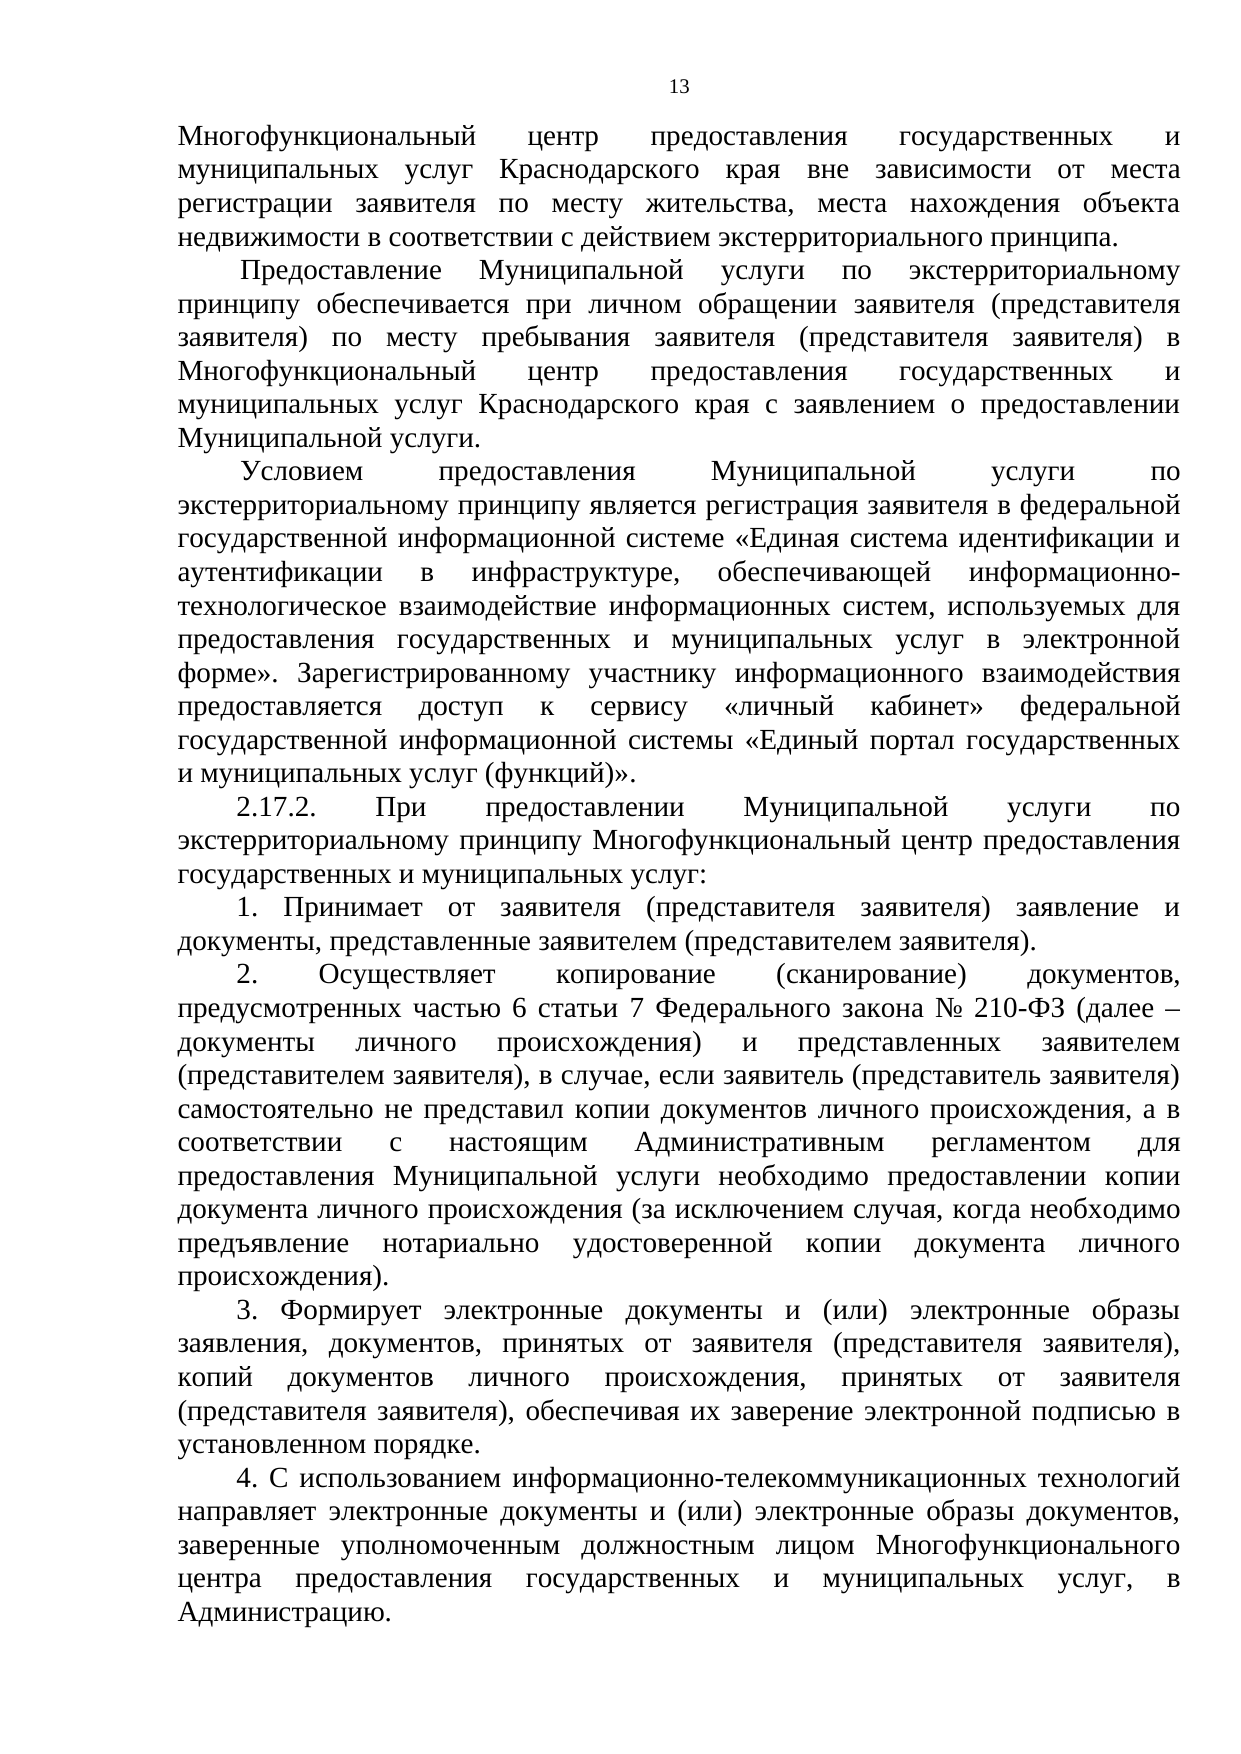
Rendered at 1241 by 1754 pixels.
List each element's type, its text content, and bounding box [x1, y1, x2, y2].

text 4. С использованием информационно-телекоммуникационных технологий направляет электронные документы и (или) электронные образы документов, заверенные уполномоченным должностным лицом Многофункционального центра предоставления государственных и муниципальных услуг, в Администрацию. [177, 1460, 1181, 1627]
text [177, 118, 1181, 252]
text 1. Принимает от заявителя (представителя заявителя) заявление и документы, представленные заявителем (представителем заявителя). [177, 889, 1181, 957]
text 2. Осуществляет копирование (сканирование) документов, предусмотренных частью 6 статьи 7 Федерального закона № 210-ФЗ (далее – документы личного происхождения) и представленных заявителем (представителем заявителя), в случае, если заявитель (представитель заявителя) самостоятельно не представил копии документов личного происхождения, а в соответствии с настоящим Административным регламентом для предоставления Муниципальной услуги необходимо предоставлении копии документа личного происхождения (за исключением случая, когда необходимо предъявление нотариально удостоверенной копии документа личного происхождения). [177, 957, 1181, 1292]
text Условием предоставления Муниципальной услуги по экстерриториальному принципу является регистрация заявителя в федеральной государственной информационной системе «Единая система идентификации и аутентификации в инфраструктуре, обеспечивающей информационно-технологическое взаимодействие информационных систем, используемых для предоставления государственных и муниципальных услуг в электронной форме». Зарегистрированному участнику информационного взаимодействия предоставляется доступ к сервису «личный кабинет» федеральной государственной информационной системы «Единый портал государственных и муниципальных услуг (функций)». [177, 453, 1181, 789]
text Предоставление Муниципальной услуги по экстерриториальному принципу обеспечивается при личном обращении заявителя (представителя заявителя) по месту пребывания заявителя (представителя заявителя) в Многофункциональный центр предоставления государственных и муниципальных услуг Краснодарского края с заявлением о предоставлении Муниципальной услуги. [177, 252, 1181, 453]
text 3. Формирует электронные документы и (или) электронные образы заявления, документов, принятых от заявителя (представителя заявителя), копий документов личного происхождения, принятых от заявителя (представителя заявителя), обеспечивая их заверение электронной подписью в установленном порядке. [177, 1292, 1181, 1460]
text 2.17.2. При предоставлении Муниципальной услуги по экстерриториальному принципу Многофункциональный центр предоставления государственных и муниципальных услуг: [177, 789, 1181, 889]
